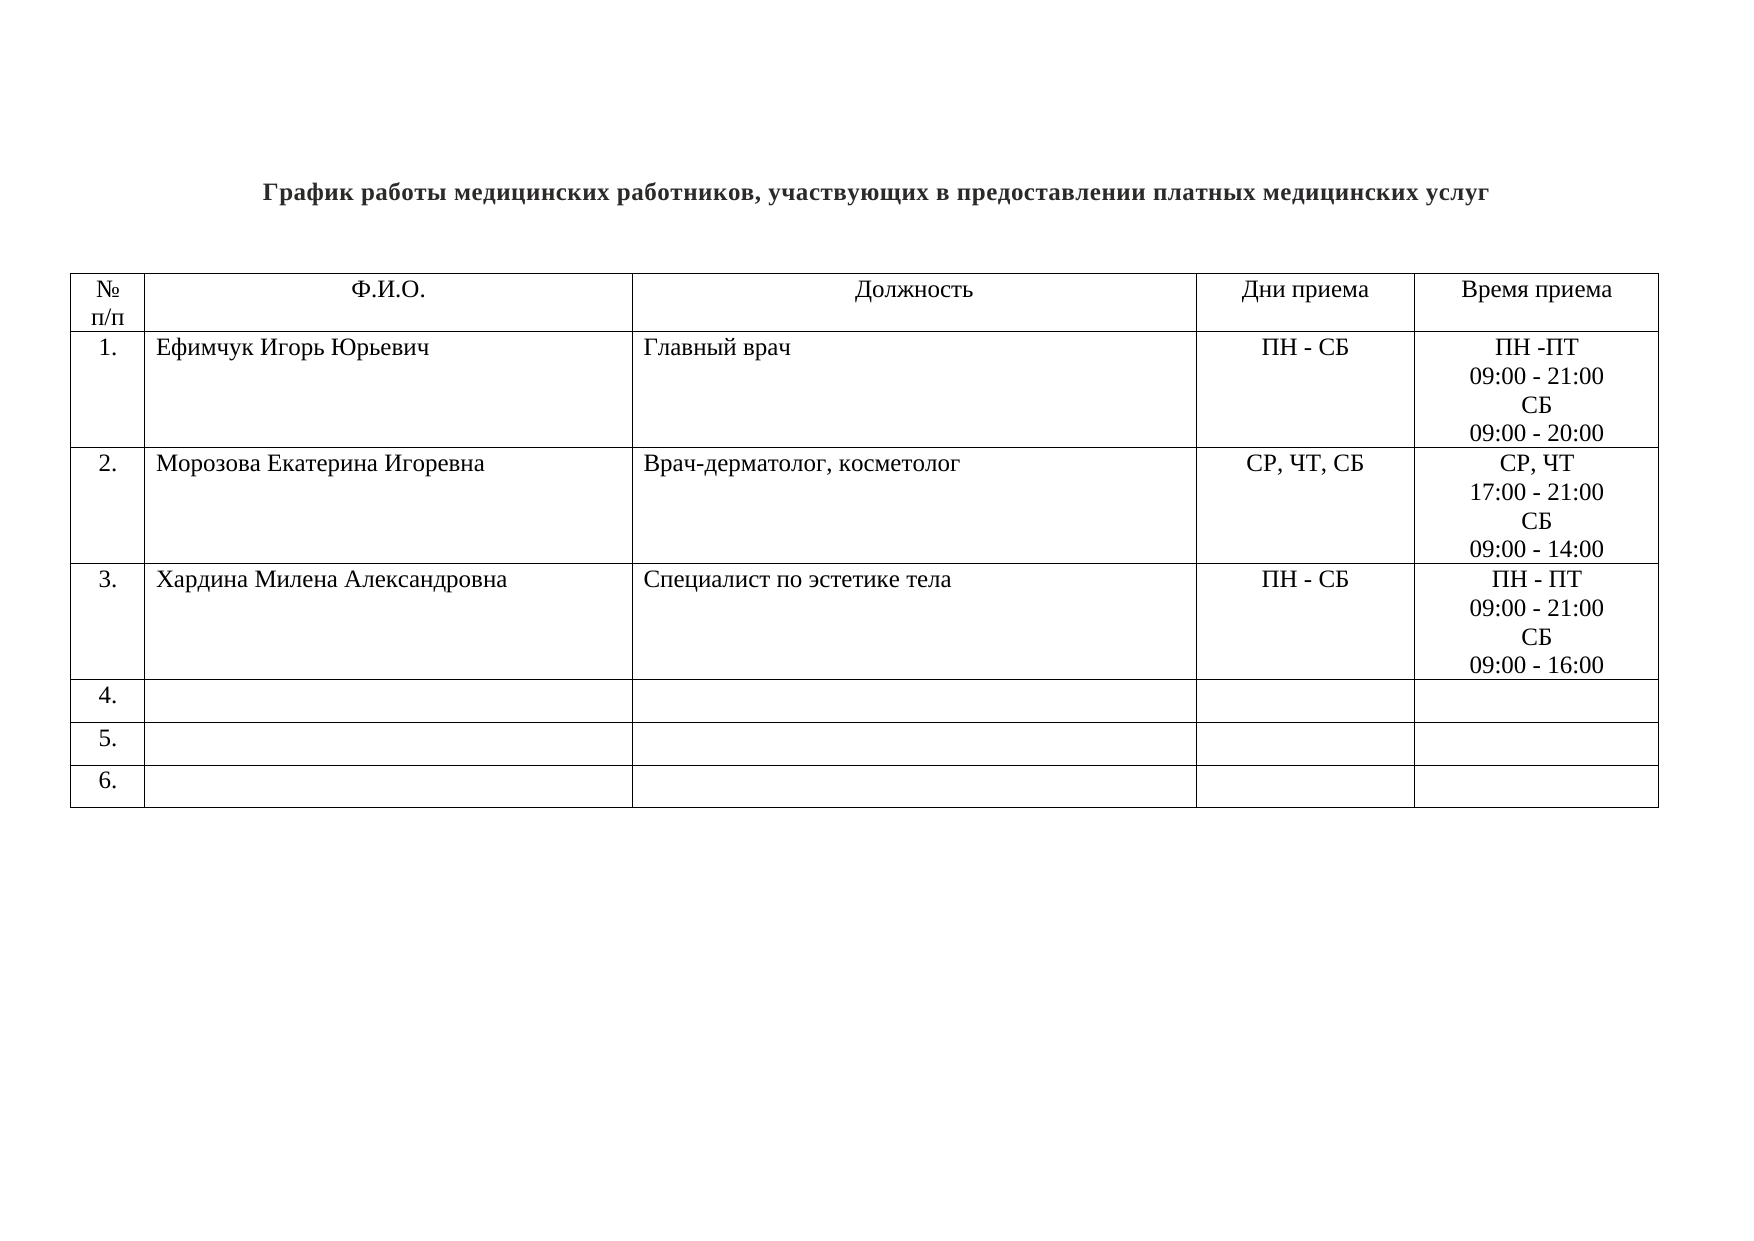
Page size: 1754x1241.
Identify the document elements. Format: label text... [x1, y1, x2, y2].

table_header Время приема [1415, 274, 1658, 331]
table_cell [633, 766, 1196, 807]
table_header Должность [633, 274, 1196, 331]
table_cell ПН - СБ [1197, 564, 1414, 679]
table_cell 3. [71, 564, 144, 679]
table_cell [633, 680, 1196, 722]
table_cell [1197, 766, 1414, 807]
table_cell 6. [71, 766, 144, 807]
table_cell Врач-дерматолог, косметолог [633, 448, 1196, 563]
table_cell ПН - СБ [1197, 332, 1414, 447]
table_cell 4. [71, 680, 144, 722]
table_cell [1415, 723, 1658, 764]
table_header № п/п [71, 274, 144, 331]
table_cell [145, 723, 632, 764]
table_cell Ефимчук Игорь Юрьевич [145, 332, 632, 447]
table_cell СР, ЧТ, СБ [1197, 448, 1414, 563]
table_cell [1415, 680, 1658, 722]
table_header Дни приема [1197, 274, 1414, 331]
table_cell [145, 766, 632, 807]
table_cell 5. [71, 723, 144, 764]
table_cell [145, 680, 632, 722]
table_cell ПН - ПТ 09:00 - 21:00 СБ 09:00 - 16:00 [1415, 564, 1658, 679]
table_cell СР, ЧТ 17:00 - 21:00 СБ 09:00 - 14:00 [1415, 448, 1658, 563]
table_cell 2. [71, 448, 144, 563]
table_cell [1415, 766, 1658, 807]
table_cell Морозова Екатерина Игоревна [145, 448, 632, 563]
table_header Ф.И.О. [145, 274, 632, 331]
text График работы медицинских работников, участвующих в предоставлении платных медицинских услуг [118, 177, 1636, 206]
table_cell 1. [71, 332, 144, 447]
table_cell ПН -ПТ 09:00 - 21:00 СБ 09:00 - 20:00 [1415, 332, 1658, 447]
table_cell [633, 723, 1196, 764]
table_cell [1197, 680, 1414, 722]
table_cell Хардина Милена Александровна [145, 564, 632, 679]
table_cell Специалист по эстетике тела [633, 564, 1196, 679]
table_cell [1197, 723, 1414, 764]
table_cell Главный врач [633, 332, 1196, 447]
